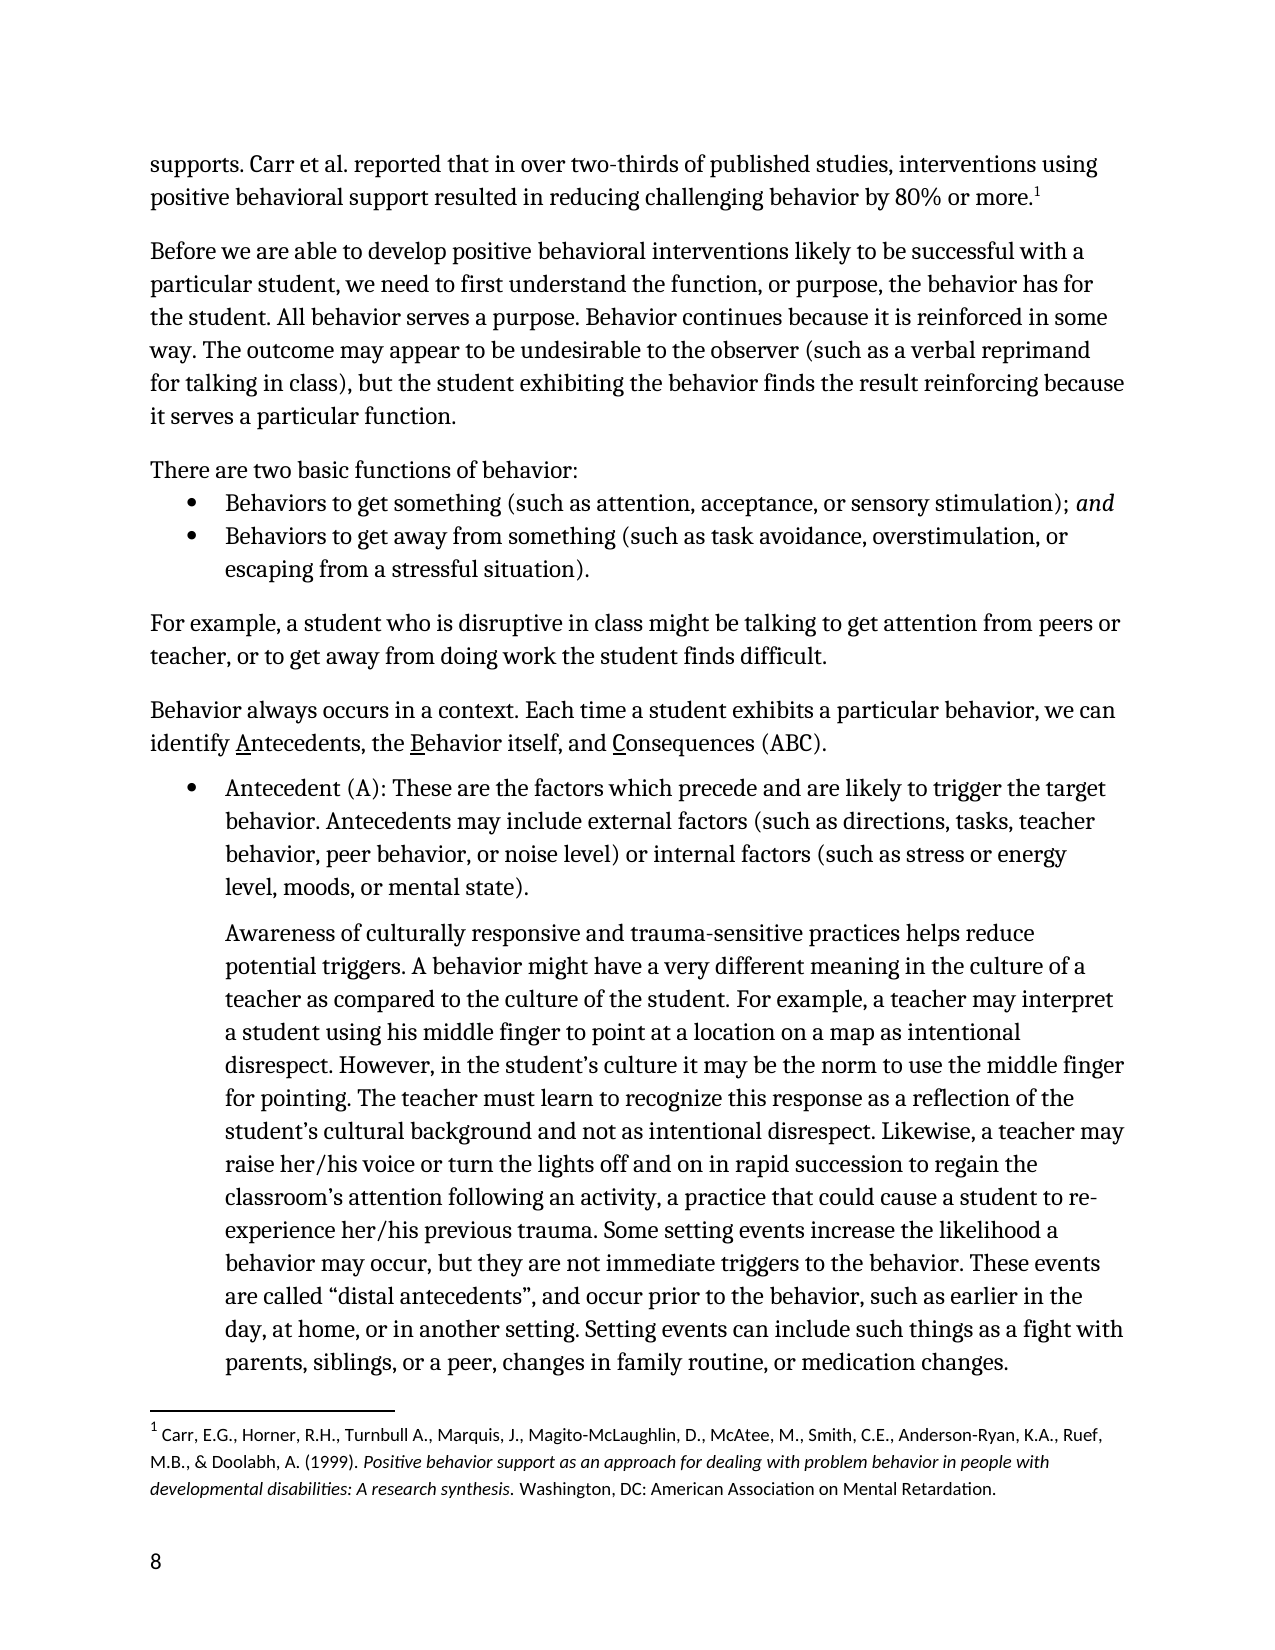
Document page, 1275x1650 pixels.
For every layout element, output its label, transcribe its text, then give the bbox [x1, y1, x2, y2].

list Behaviors to get something (such as attention, acceptance, or sensory stimulation); and [187, 489, 1125, 518]
text For example, a student who is disruptive in class might be talking to get attention from peers or teacher, or to get away from doing work the student finds difficult. [150, 609, 1125, 671]
text Before we are able to develop positive behavioral interventions likely to be successful with a particular student, we need to first understand the function, or purpose, the behavior has for the student. All behavior serves a purpose. Behavior continues because it is reinforced in some way. The outcome may appear to be undesirable to the observer (such as a verbal reprimand for talking in class), but the student exhibiting the behavior finds the result reinforcing because it serves a particular function. [150, 237, 1125, 431]
text Awareness of culturally responsive and trauma-sensitive practices helps reduce potential triggers. A behavior might have a very different meaning in the culture of a teacher as compared to the culture of the student. For example, a teacher may interpret a student using his middle finger to point at a location on a map as intentional disrespect. However, in the student’s culture it may be the norm to use the middle finger for pointing. The teacher must learn to recognize this response as a reflection of the student’s cultural background and not as intentional disrespect. Likewise, a teacher may raise her/his voice or turn the lights off and on in rapid succession to regain the classroom’s attention following an activity, a practice that could cause a student to re-experience her/his previous trauma. Some setting events increase the likelihood a behavior may occur, but they are not immediate triggers to the behavior. These events are called “distal antecedents”, and occur prior to the behavior, such as earlier in the day, at home, or in another setting. Setting events can include such things as a fight with parents, siblings, or a peer, changes in family routine, or medication changes. [225, 919, 1125, 1377]
list Antecedent (A): These are the factors which precede and are likely to trigger the target behavior. Antecedents may include external factors (such as directions, tasks, teacher behavior, peer behavior, or noise level) or internal factors (such as stress or energy level, moods, or mental state). [187, 774, 1125, 902]
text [150, 150, 1125, 212]
text Behavior always occurs in a context. Each time a student exhibits a particular behavior, we can identify Antecedents, the Behavior itself, and Consequences (ABC). [150, 696, 1125, 757]
list Behaviors to get away from something (such as task avoidance, overstimulation, or escaping from a stressful situation). [187, 522, 1125, 584]
text There are two basic functions of behavior: [150, 456, 1125, 484]
